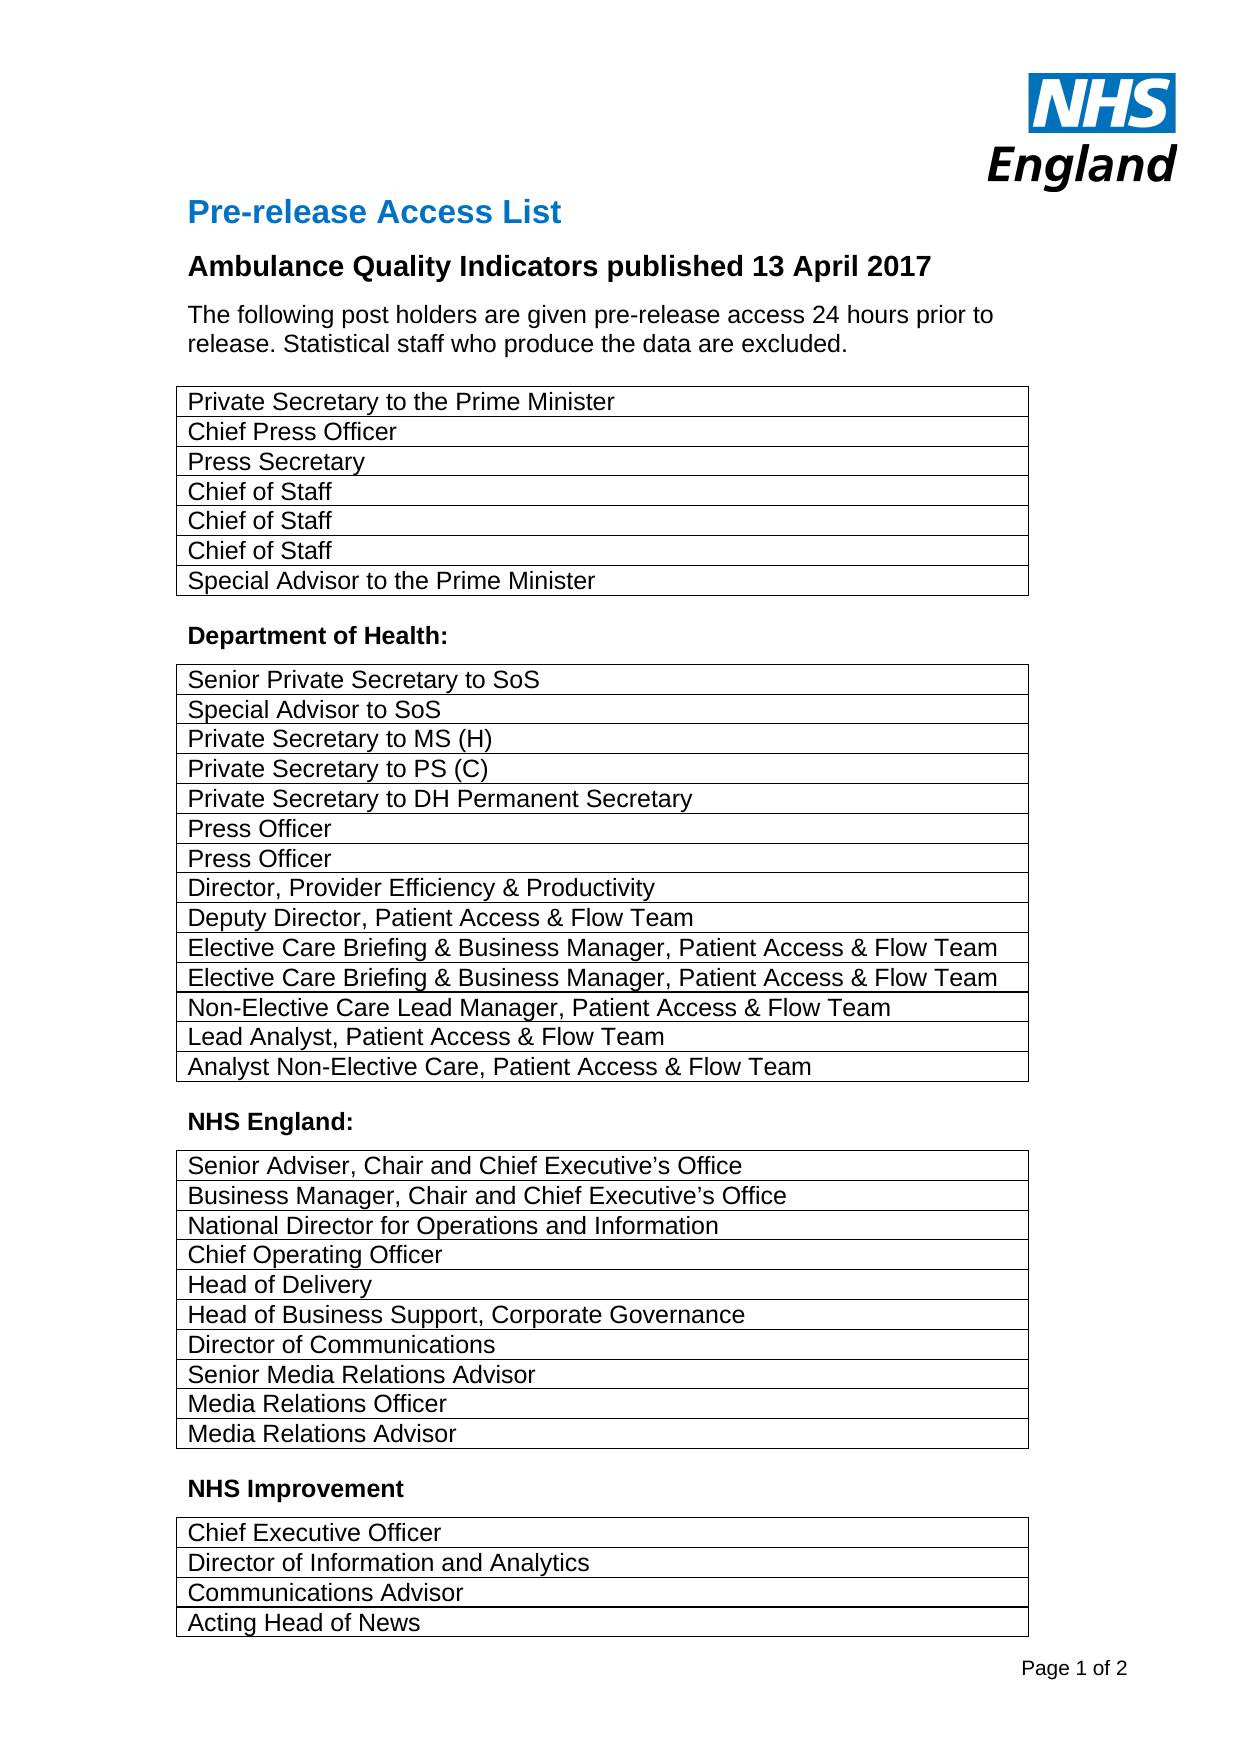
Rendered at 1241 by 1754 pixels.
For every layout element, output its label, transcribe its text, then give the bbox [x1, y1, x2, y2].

table_cell Chief of Staff [177, 506, 1028, 535]
table_cell Chief of Staff [177, 536, 1028, 565]
table_header Chief Executive Officer [177, 1518, 1028, 1547]
table_cell Head of Delivery [177, 1270, 1028, 1299]
table_cell Press Secretary [177, 447, 1028, 475]
table_cell Elective Care Briefing & Business Manager, Patient Access & Flow Team [177, 963, 1028, 991]
subtitle Ambulance Quality Indicators published 13 April 2017 [187, 249, 1053, 283]
table_cell Private Secretary to PS (C) [177, 754, 1028, 783]
table_cell Communications Advisor [177, 1578, 1028, 1606]
table_cell Special Advisor to the Prime Minister [177, 566, 1028, 594]
table_cell Elective Care Briefing & Business Manager, Patient Access & Flow Team [177, 933, 1028, 962]
table_cell National Director for Operations and Information [177, 1211, 1028, 1239]
table_cell Media Relations Officer [177, 1389, 1028, 1418]
table_cell Chief Press Officer [177, 417, 1028, 446]
table_cell Chief Operating Officer [177, 1240, 1028, 1269]
table_cell Non-Elective Care Lead Manager, Patient Access & Flow Team [177, 993, 1028, 1021]
table_cell Lead Analyst, Patient Access & Flow Team [177, 1022, 1028, 1051]
text The following post holders are given pre-release access 24 hours prior to release. Statistical staff who produce the data are excluded. [187, 300, 1053, 357]
table_cell Analyst Non-Elective Care, Patient Access & Flow Team [177, 1052, 1028, 1081]
table_cell Acting Head of News [177, 1608, 1028, 1636]
table_cell Press Officer [177, 844, 1028, 872]
table_cell Private Secretary to DH Permanent Secretary [177, 784, 1028, 813]
table_cell Deputy Director, Patient Access & Flow Team [177, 903, 1028, 932]
table_cell Private Secretary to MS (H) [177, 724, 1028, 753]
table_cell Press Officer [177, 814, 1028, 842]
table_header Private Secretary to the Prime Minister [177, 387, 1028, 416]
table_cell Media Relations Advisor [177, 1419, 1028, 1448]
subtitle NHS Improvement [187, 1474, 1053, 1503]
table_header Senior Private Secretary to SoS [177, 665, 1028, 693]
table_cell Director, Provider Efficiency & Productivity [177, 873, 1028, 902]
table_cell Director of Information and Analytics [177, 1548, 1028, 1577]
table_cell Head of Business Support, Corporate Governance [177, 1300, 1028, 1329]
table_cell Business Manager, Chair and Chief Executive’s Office [177, 1181, 1028, 1209]
subtitle Pre-release Access List [187, 192, 1053, 230]
table_header Senior Adviser, Chair and Chief Executive’s Office [177, 1151, 1028, 1180]
table_cell Senior Media Relations Advisor [177, 1360, 1028, 1388]
table_cell Director of Communications [177, 1330, 1028, 1358]
table_cell Special Advisor to SoS [177, 695, 1028, 723]
picture [987, 73, 1178, 192]
subtitle Department of Health: [187, 621, 1053, 649]
subtitle NHS England: [187, 1107, 1053, 1136]
table_cell Chief of Staff [177, 476, 1028, 505]
